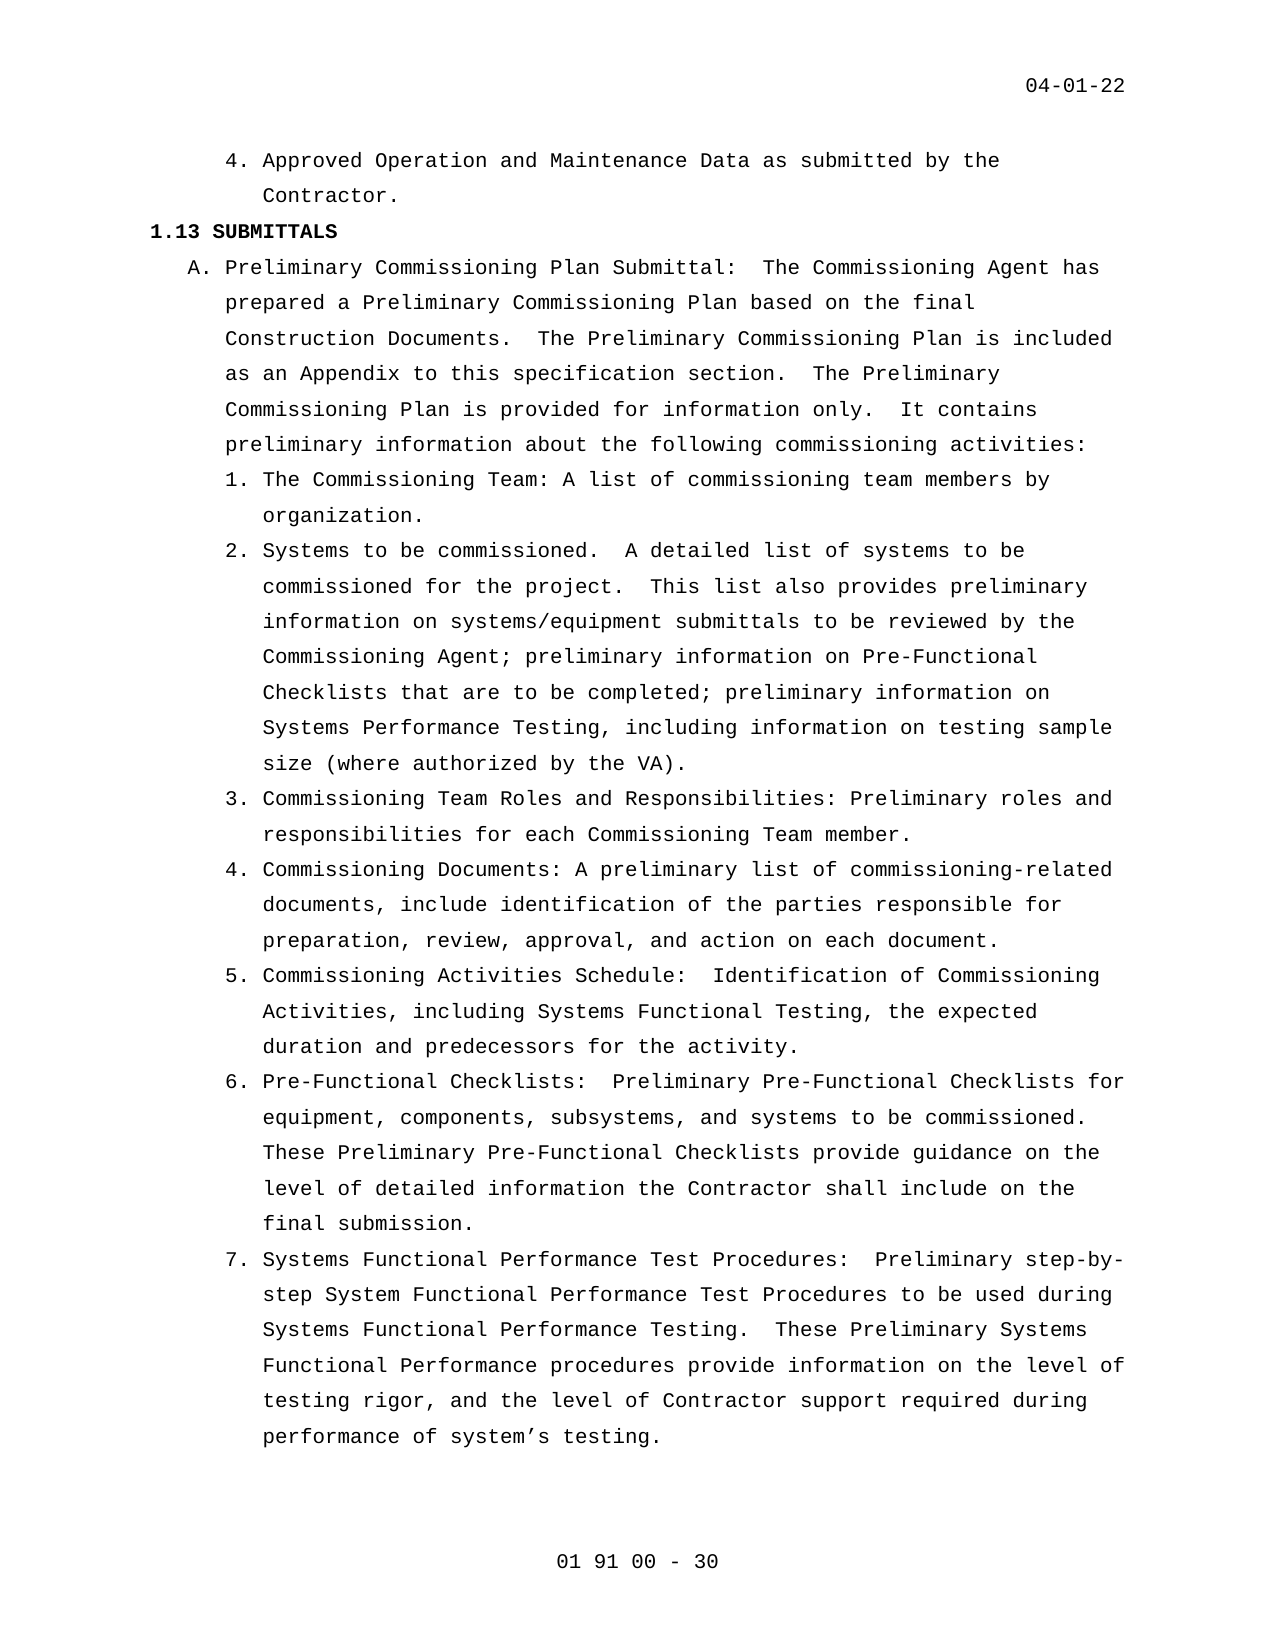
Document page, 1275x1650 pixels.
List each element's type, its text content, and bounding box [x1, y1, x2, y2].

text 4. Approved Operation and Maintenance Data as submitted by the Contractor. [225, 150, 1125, 209]
text 7. Systems Functional Performance Test Procedures: Preliminary step-by-step System Functional Performance Test Procedures to be used during Systems Functional Performance Testing. These Preliminary Systems Functional Performance procedures provide information on the level of testing rigor, and the level of Contractor support required during performance of system’s testing. [225, 1249, 1125, 1449]
text 1.13 SUBMITTALS [150, 221, 1125, 244]
text 2. Systems to be commissioned. A detailed list of systems to be commissioned for the project. This list also provides preliminary information on systems/equipment submittals to be reviewed by the Commissioning Agent; preliminary information on Pre-Functional Checklists that are to be completed; preliminary information on Systems Performance Testing, including information on testing sample size (where authorized by the VA). [225, 540, 1125, 776]
text 5. Commissioning Activities Schedule: Identification of Commissioning Activities, including Systems Functional Testing, the expected duration and predecessors for the activity. [225, 965, 1125, 1060]
text 4. Commissioning Documents: A preliminary list of commissioning-related documents, include identification of the parties responsible for preparation, review, approval, and action on each document. [225, 859, 1125, 953]
text 6. Pre-Functional Checklists: Preliminary Pre-Functional Checklists for equipment, components, subsystems, and systems to be commissioned. These Preliminary Pre-Functional Checklists provide guidance on the level of detailed information the Contractor shall include on the final submission. [225, 1072, 1125, 1237]
text 1. The Commissioning Team: A list of commissioning team members by organization. [225, 469, 1125, 528]
text A. Preliminary Commissioning Plan Submittal: The Commissioning Agent has prepared a Preliminary Commissioning Plan based on the final Construction Documents. The Preliminary Commissioning Plan is included as an Appendix to this specification section. The Preliminary Commissioning Plan is provided for information only. It contains preliminary information about the following commissioning activities: [187, 257, 1125, 458]
text 3. Commissioning Team Roles and Responsibilities: Preliminary roles and responsibilities for each Commissioning Team member. [225, 788, 1125, 847]
